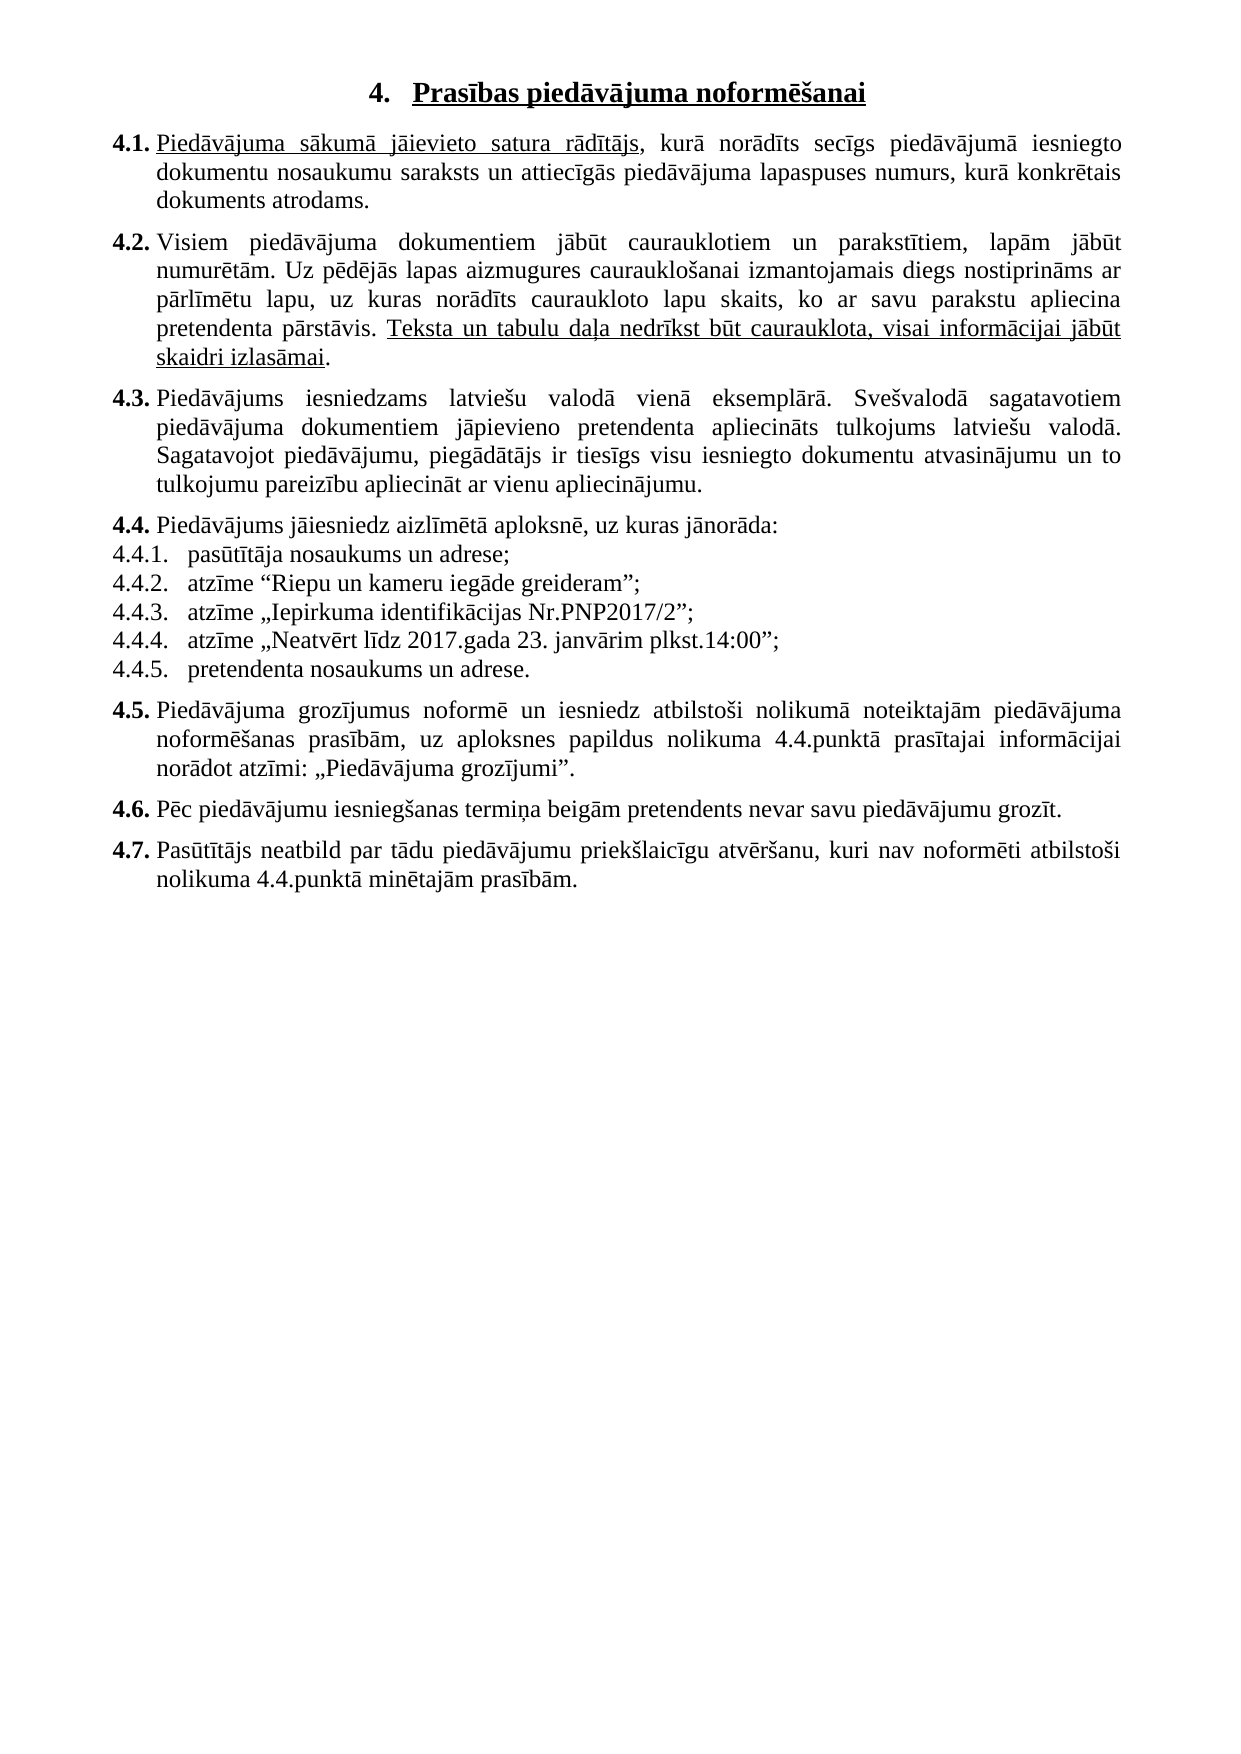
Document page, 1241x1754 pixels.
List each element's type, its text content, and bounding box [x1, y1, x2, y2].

list Piedāvājums iesniedzams latviešu valodā vienā eksemplārā. Svešvalodā sagatavotiem piedāvājuma dokumentiem jāpievieno pretendenta apliecināts tulkojums latviešu valodā. Sagatavojot piedāvājumu, piegādātājs ir tiesīgs visu iesniegto dokumentu atvasinājumu un to tulkojumu pareizību apliecināt ar vienu apliecinājumu. [112, 383, 1122, 498]
list atzīme „Iepirkuma identifikācijas Nr.PNP2017/2”; [112, 597, 1122, 625]
list Pēc piedāvājumu iesniegšanas termiņa beigām pretendents nevar savu piedāvājumu grozīt. [112, 794, 1122, 823]
list pasūtītāja nosaukums un adrese; [112, 539, 1122, 568]
list pretendenta nosaukums un adrese. [112, 654, 1122, 683]
list Piedāvājums jāiesniedz aizlīmētā aploksnē, uz kuras jānorāda: [112, 510, 1122, 539]
list atzīme „Neatvērt līdz 2017.gada 23. janvārim plkst.14:00”; [112, 625, 1122, 654]
list Piedāvājuma sākumā jāievieto satura rādītājs, kurā norādīts secīgs piedāvājumā iesniegto dokumentu nosaukumu saraksts un attiecīgās piedāvājuma lapaspuses numurs, kurā konkrētais dokuments atrodams. [112, 128, 1122, 214]
list Pasūtītājs neatbild par tādu piedāvājumu priekšlaicīgu atvēršanu, kuri nav noformēti atbilstoši nolikuma 4.4.punktā minētajām prasībām. [112, 835, 1122, 893]
list Prasības piedāvājuma noformēšanai [112, 75, 1122, 108]
list Visiem piedāvājuma dokumentiem jābūt caurauklotiem un parakstītiem, lapām jābūt numurētām. Uz pēdējās lapas aizmugures caurauklošanai izmantojamais diegs nostiprināms ar pārlīmētu lapu, uz kuras norādīts cauraukloto lapu skaits, ko ar savu parakstu apliecina pretendenta pārstāvis. Teksta un tabulu daļa nedrīkst būt caurauklota, visai informācijai jābūt skaidri izlasāmai. [112, 227, 1122, 370]
list atzīme “Riepu un kameru iegāde greideram”; [112, 568, 1122, 597]
list Piedāvājuma grozījumus noformē un iesniedz atbilstoši nolikumā noteiktajām piedāvājuma noformēšanas prasībām, uz aploksnes papildus nolikuma 4.4.punktā prasītajai informācijai norādot atzīmi: „Piedāvājuma grozījumi”. [112, 695, 1122, 782]
